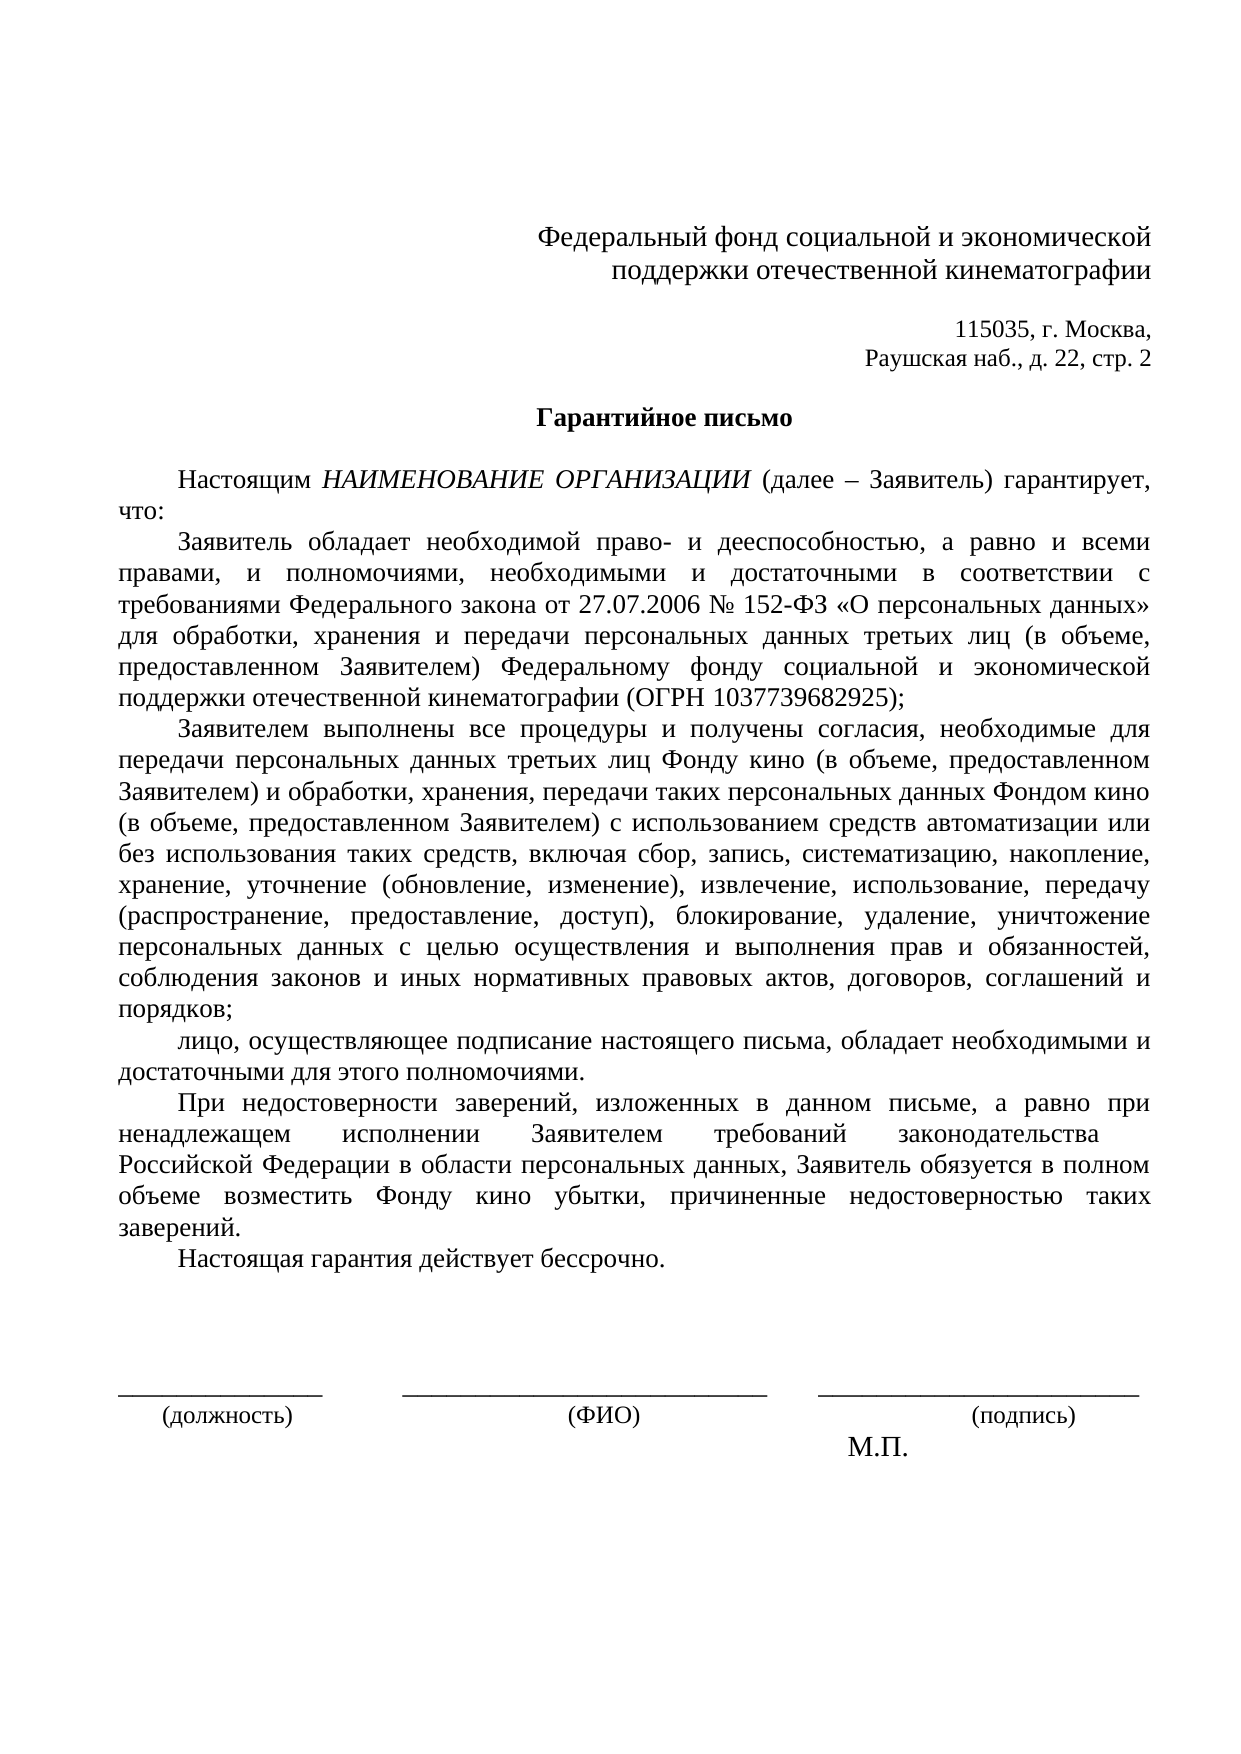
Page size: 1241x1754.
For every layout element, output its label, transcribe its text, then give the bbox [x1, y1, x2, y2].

text (должность) (ФИО) (подпись) [118, 1400, 1152, 1429]
text ______________ _________________________ ______________________ [118, 1366, 1152, 1400]
text Настоящим НАИМЕНОВАНИЕ ОРГАНИЗАЦИИ (далее – Заявитель) гарантирует, что: [118, 463, 1152, 525]
text При недостоверности заверений, изложенных в данном письме, а равно при ненадлежащем исполнении Заявителем требований законодательства Российской Федерации в области персональных данных, Заявитель обязуется в полном объеме возместить Фонду кино убытки, причиненные недостоверностью таких заверений. [118, 1086, 1152, 1242]
text лицо, осуществляющее подписание настоящего письма, обладает необходимыми и достаточными для этого полномочиями. [118, 1024, 1152, 1086]
text М.П. [118, 1429, 1152, 1462]
text Раушская наб., д. 22, стр. 2 [118, 343, 1152, 372]
text Заявитель обладает необходимой право- и дееспособностью, а равно и всеми правами, и полномочиями, необходимыми и достаточными в соответствии с требованиями Федерального закона от 27.07.2006 № 152-ФЗ «О персональных данных» для обработки, хранения и передачи персональных данных третьих лиц (в объеме, предоставленном Заявителем) Федеральному фонду социальной и экономической поддержки отечественной кинематографии (ОГРН 1037739682925); [118, 525, 1152, 712]
text Гарантийное письмо [118, 401, 1152, 432]
text Федеральный фонд социальной и экономической [118, 219, 1152, 252]
text 115035, г. Москва, [118, 314, 1152, 343]
text поддержки отечественной кинематографии [118, 252, 1152, 286]
text Заявителем выполнены все процедуры и получены согласия, необходимые для передачи персональных данных третьих лиц Фонду кино (в объеме, предоставленном Заявителем) и обработки, хранения, передачи таких персональных данных Фондом кино (в объеме, предоставленном Заявителем) с использованием средств автоматизации или без использования таких средств, включая сбор, запись, систематизацию, накопление, хранение, уточнение (обновление, изменение), извлечение, использование, передачу (распространение, предоставление, доступ), блокирование, удаление, уничтожение персональных данных с целью осуществления и выполнения прав и обязанностей, соблюдения законов и иных нормативных правовых актов, договоров, соглашений и порядков; [118, 712, 1152, 1024]
text Настоящая гарантия действует бессрочно. [118, 1242, 1152, 1273]
